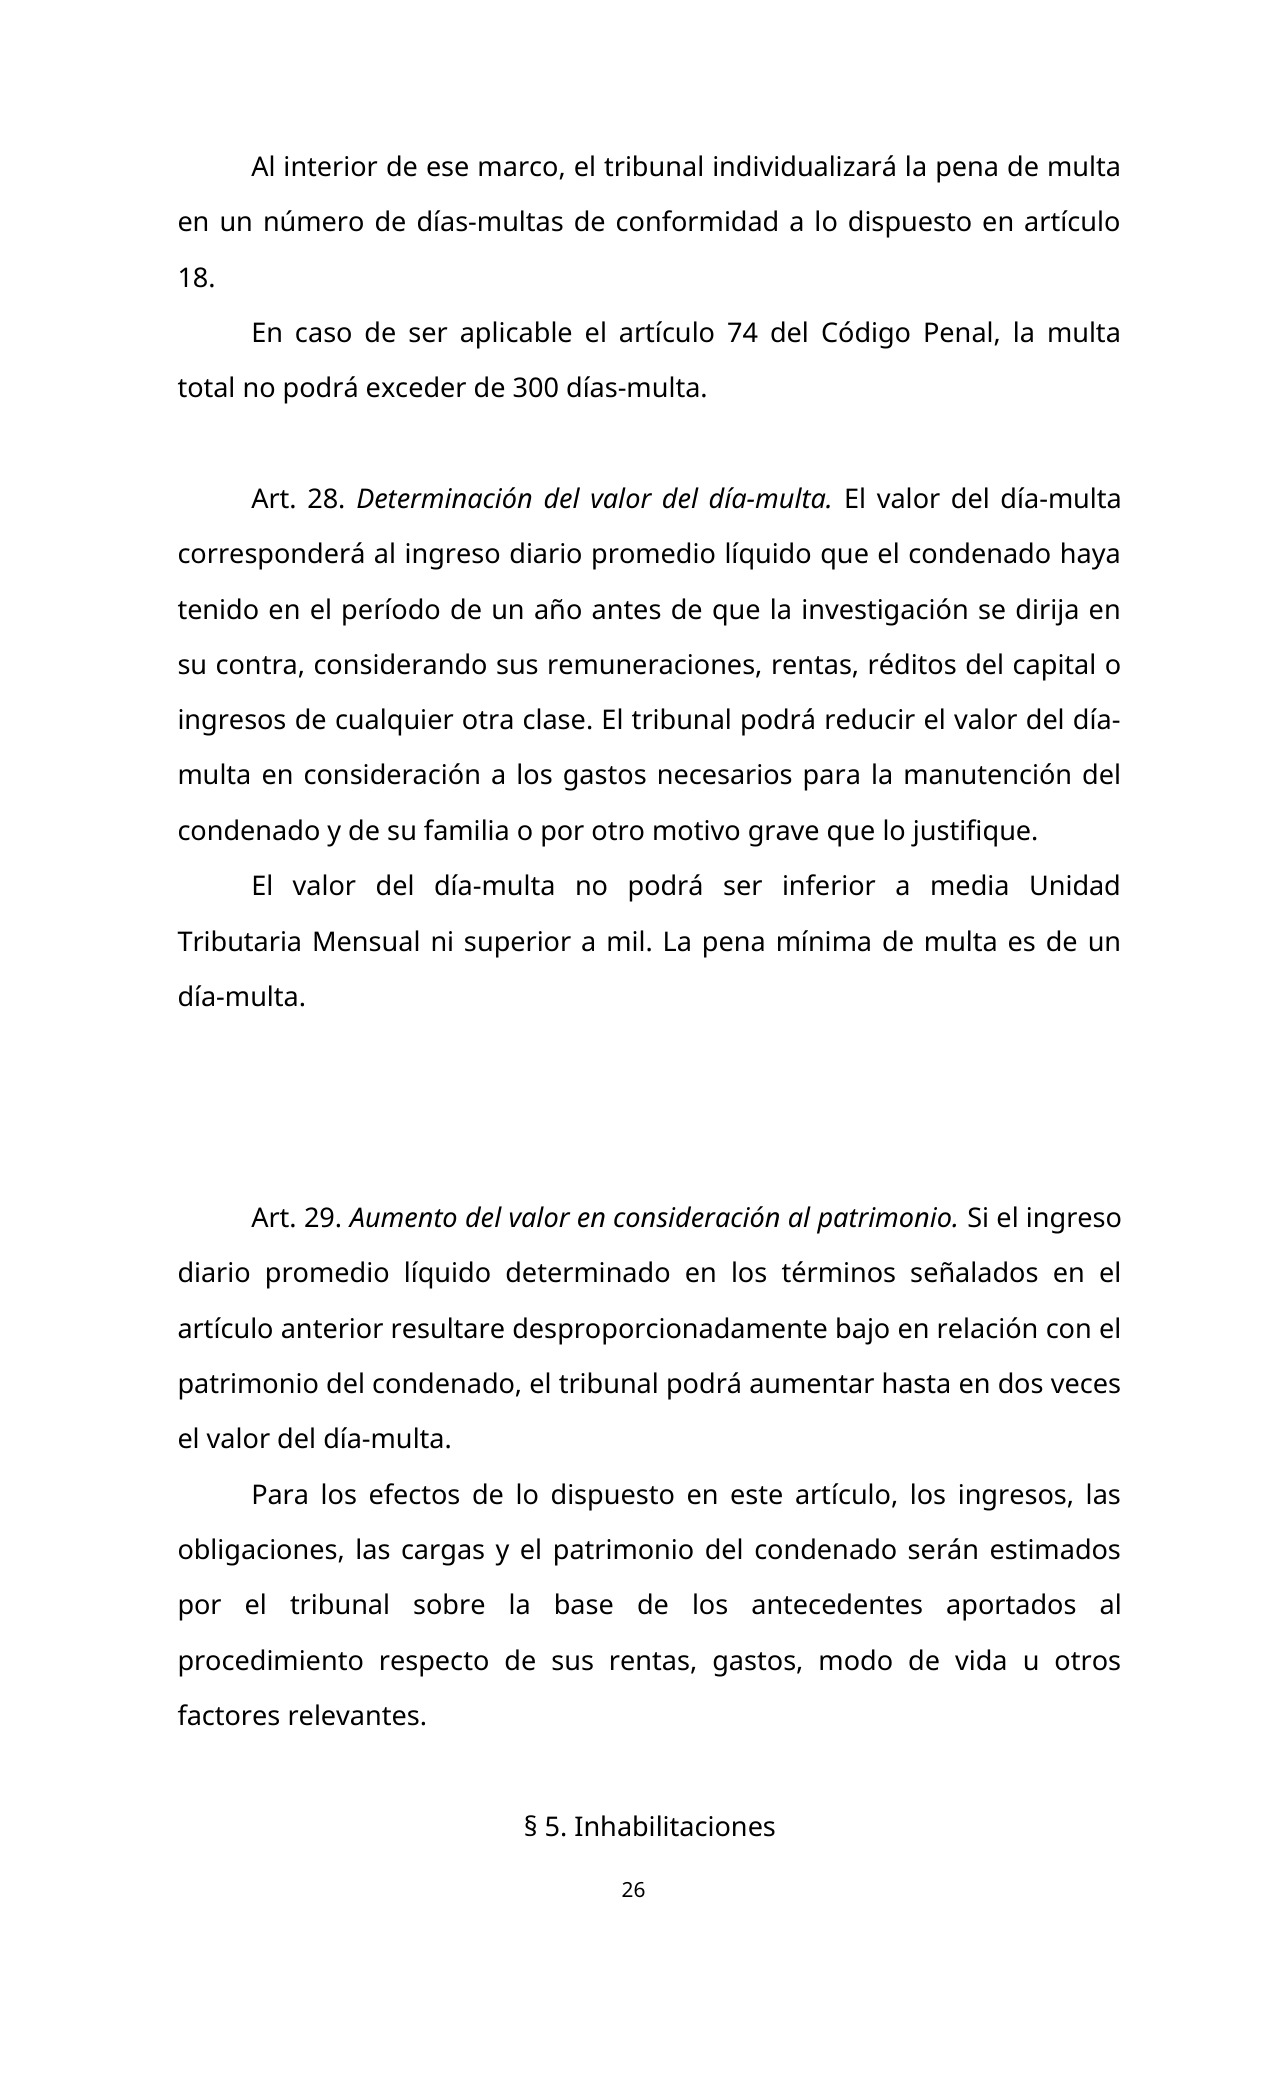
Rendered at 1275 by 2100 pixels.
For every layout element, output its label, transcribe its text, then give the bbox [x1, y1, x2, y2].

text Para los efectos de lo dispuesto en este artículo, los ingresos, las obligaciones, las cargas y el patrimonio del condenado serán estimados por el tribunal sobre la base de los antecedentes aportados al procedimiento respecto de sus rentas, gastos, modo de vida u otros factores relevantes. [177, 1475, 1122, 1733]
text Al interior de ese marco, el tribunal individualizará la pena de multa en un número de días-multas de conformidad a lo dispuesto en artículo 18. [177, 148, 1122, 295]
text Art. 28. Determinación del valor del día-multa. El valor del día-multa corresponderá al ingreso diario promedio líquido que el condenado haya tenido en el período de un año antes de que la investigación se dirija en su contra, considerando sus remuneraciones, rentas, réditos del capital o ingresos de cualquier otra clase. El tribunal podrá reducir el valor del día-multa en consideración a los gastos necesarios para la manutención del condenado y de su familia o por otro motivo grave que lo justifique. [177, 479, 1122, 848]
text El valor del día-multa no podrá ser inferior a media Unidad Tributaria Mensual ni superior a mil. La pena mínima de multa es de un día-multa. [177, 867, 1122, 1014]
text Art. 29. Aumento del valor en consideración al patrimonio. Si el ingreso diario promedio líquido determinado en los términos señalados en el artículo anterior resultare desproporcionadamente bajo en relación con el patrimonio del condenado, el tribunal podrá aumentar hasta en dos veces el valor del día-multa. [177, 1198, 1122, 1457]
text En caso de ser aplicable el artículo 74 del Código Penal, la multa total no podrá exceder de 300 días-multa. [177, 313, 1122, 406]
text § 5. Inhabilitaciones [177, 1807, 1122, 1844]
